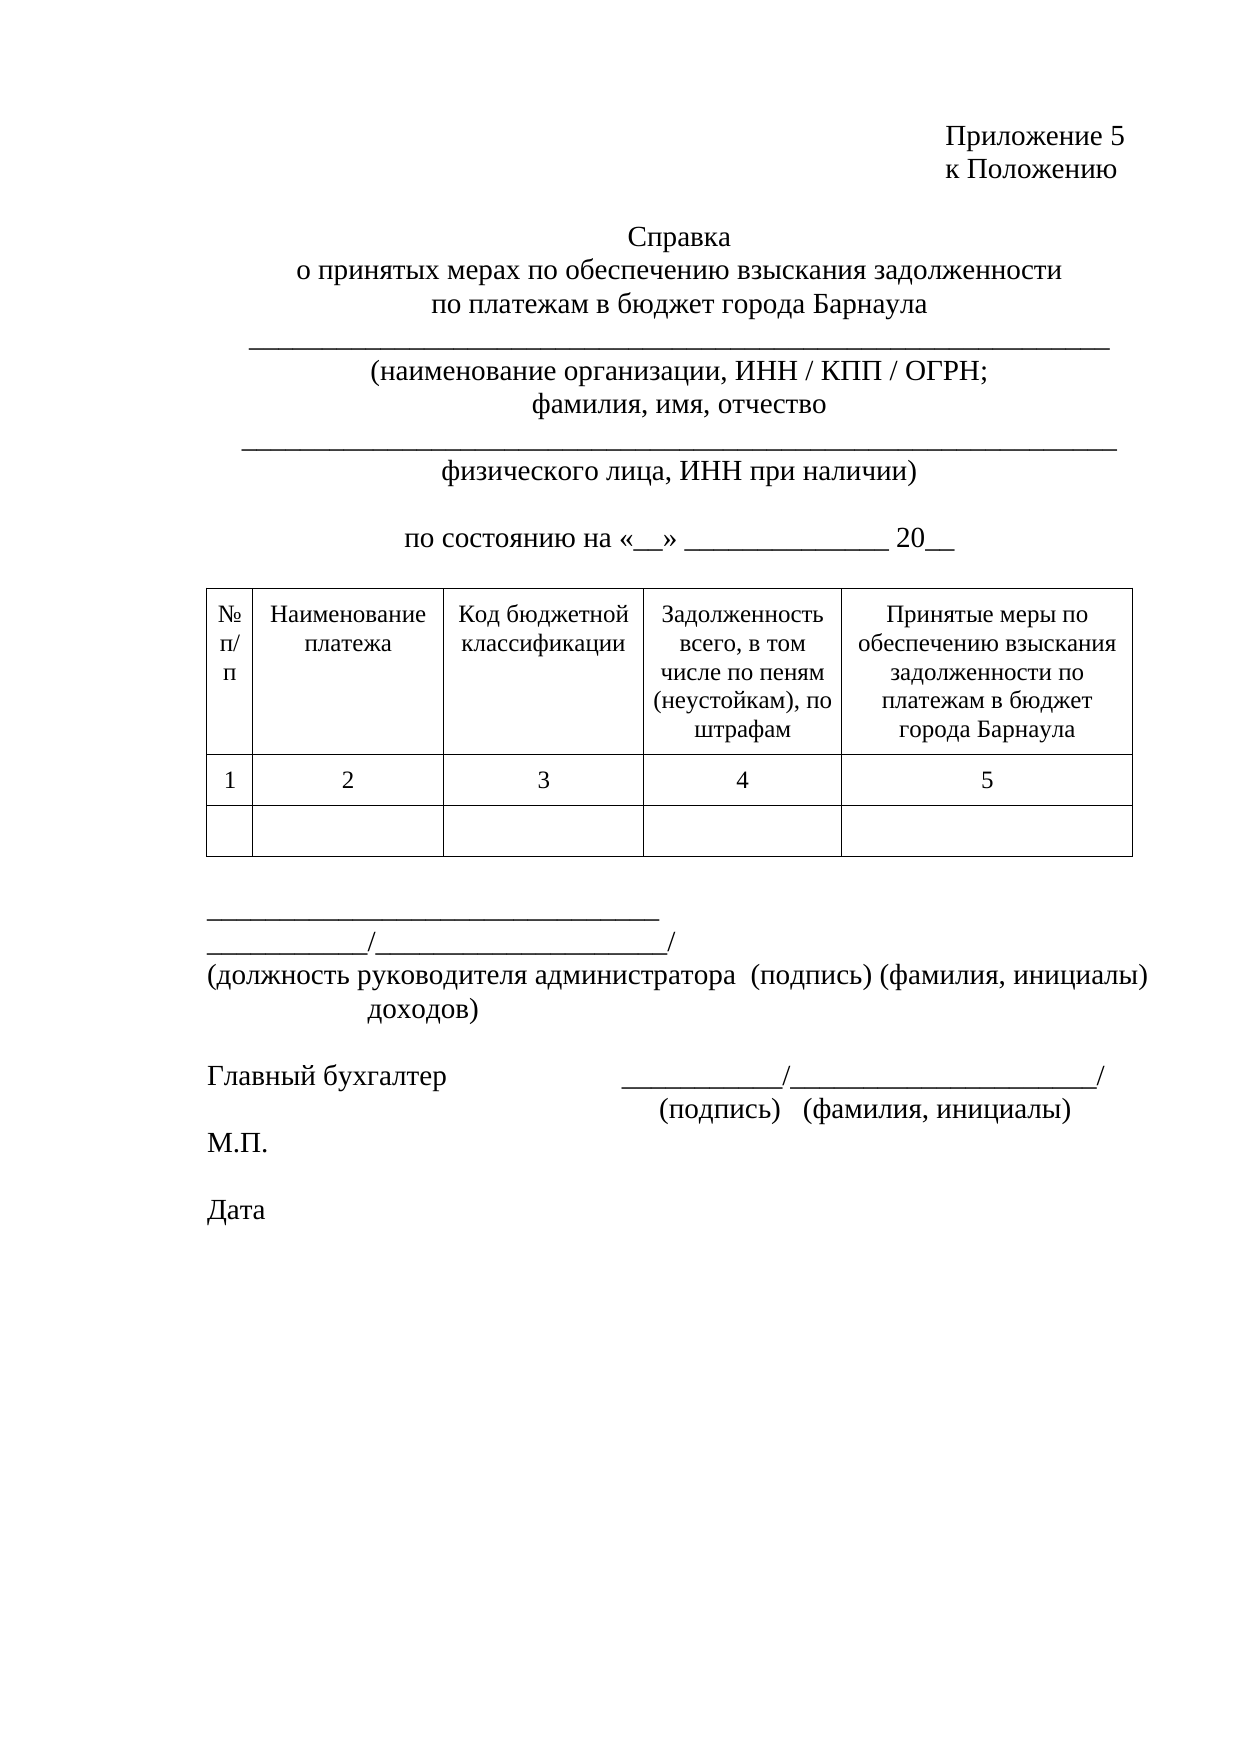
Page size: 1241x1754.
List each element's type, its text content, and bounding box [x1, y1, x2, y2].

text Приложение 5 [945, 118, 1152, 152]
table_header Принятые меры по обеспечению взыскания задолженности по платежам в бюджет города Барнаула [842, 589, 1132, 754]
text к Положению [945, 152, 1152, 185]
text ___________________________________________________________ [207, 319, 1152, 353]
text М.П. [207, 1125, 1152, 1159]
text _______________________________ ___________/____________________/ [207, 890, 1152, 957]
text о принятых мерах по обеспечению взыскания задолженности [207, 252, 1152, 286]
text по платежам в бюджет города Барнаула [207, 286, 1152, 319]
text Главный бухгалтер ___________/_____________________/ [207, 1058, 1152, 1092]
table_cell 3 [444, 755, 643, 805]
table_cell [842, 806, 1132, 856]
table_cell 4 [644, 755, 841, 805]
text ____________________________________________________________ [207, 420, 1152, 453]
text (должность руководителя администратора (подпись) (фамилия, инициалы) [207, 957, 1152, 991]
text (подпись) (фамилия, инициалы) [207, 1092, 1152, 1125]
text фамилия, имя, отчество [207, 386, 1152, 420]
table_header Наименование платежа [253, 589, 443, 754]
table_header № п/п [207, 589, 252, 754]
text (наименование организации, ИНН / КПП / ОГРН; [207, 353, 1152, 386]
table_header Задолженность всего, в том числе по пеням (неустойкам), по штрафам [644, 589, 841, 754]
table_cell [444, 806, 643, 856]
table_cell [644, 806, 841, 856]
text Справка [207, 219, 1152, 252]
text физического лица, ИНН при наличии) [207, 453, 1152, 487]
text по состоянию на «__» ______________ 20__ [207, 521, 1152, 554]
table_cell 1 [207, 755, 252, 805]
table_cell [253, 806, 443, 856]
table_header Код бюджетной классификации [444, 589, 643, 754]
text доходов) [207, 991, 1152, 1024]
table_cell [207, 806, 252, 856]
text Дата [207, 1192, 1152, 1226]
table_cell 5 [842, 755, 1132, 805]
table_cell 2 [253, 755, 443, 805]
